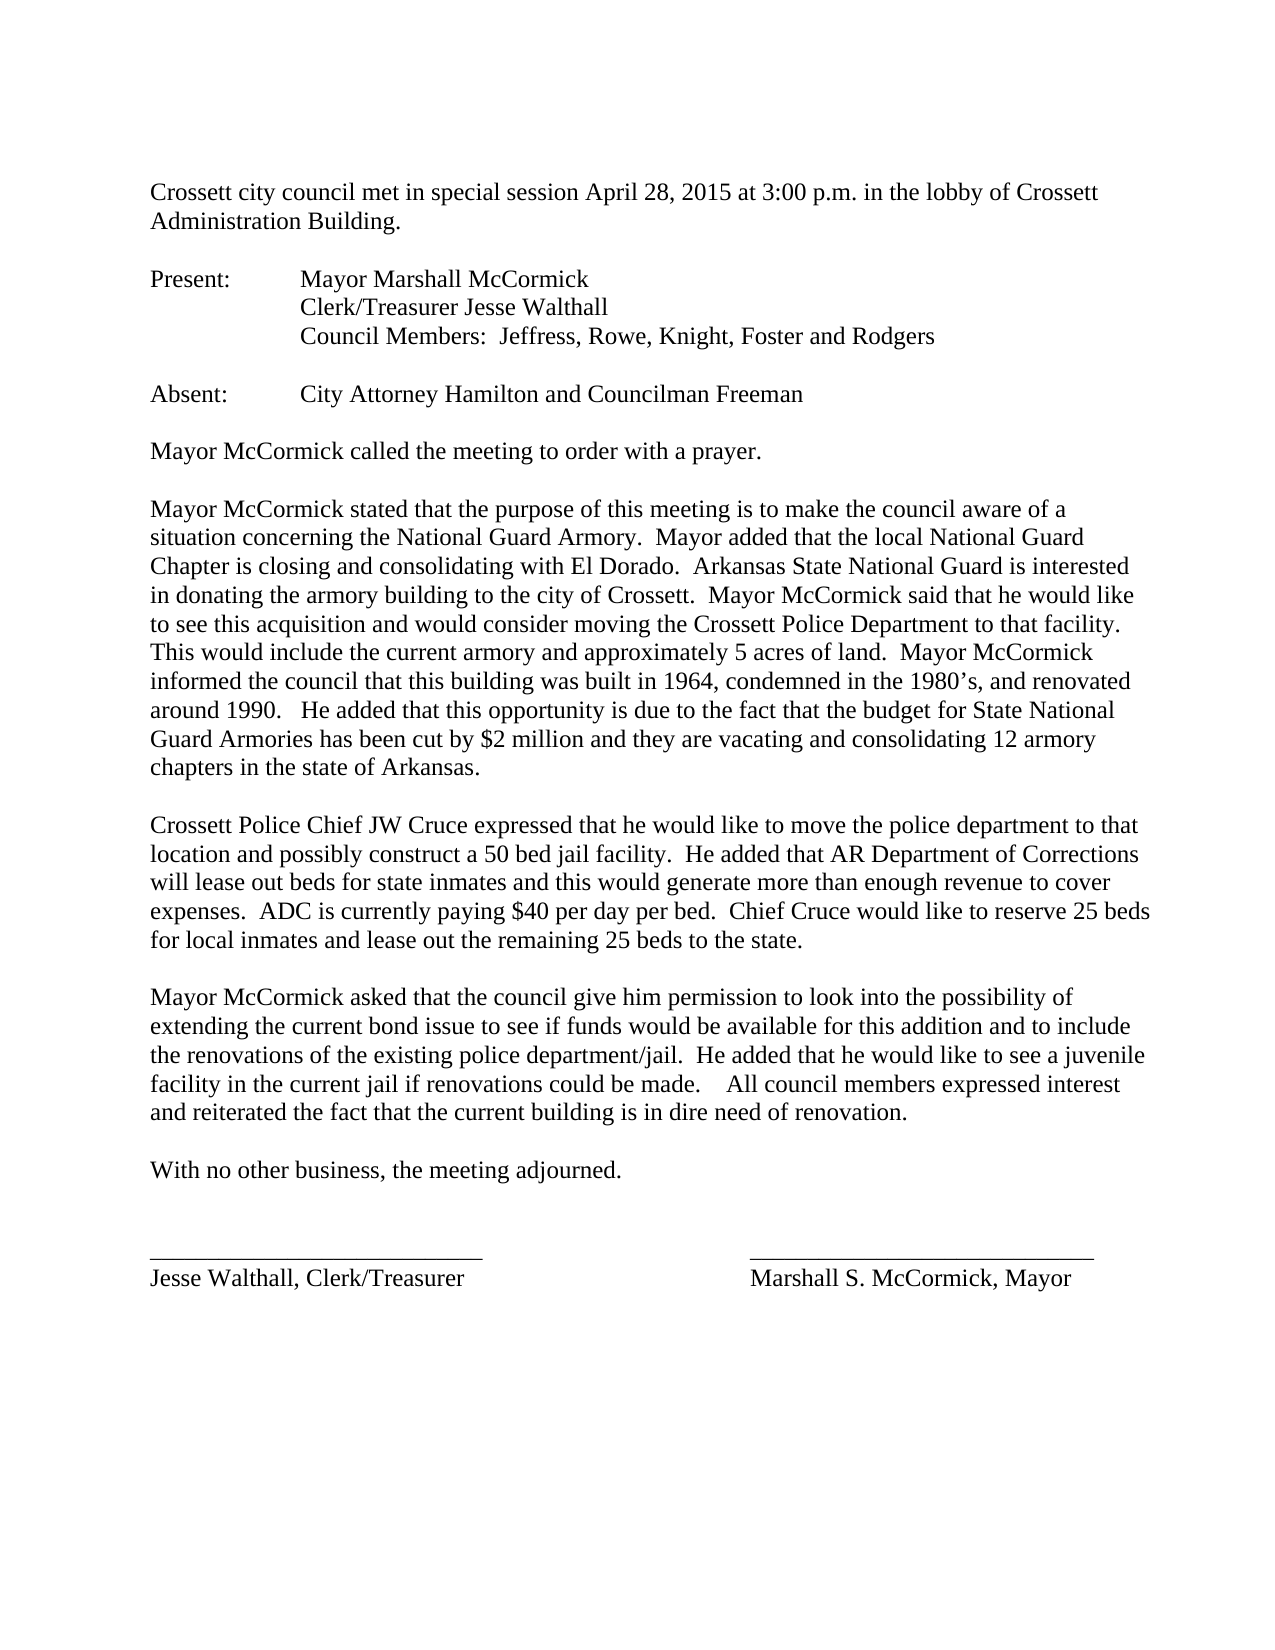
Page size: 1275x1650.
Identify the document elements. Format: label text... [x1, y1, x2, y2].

text With no other business, the meeting adjourned. [150, 1155, 1155, 1184]
text Crossett city council met in special session April 28, 2015 at 3:00 p.m. in the lobby of Crossett Administration Building. [150, 177, 1155, 235]
text Crossett Police Chief JW Cruce expressed that he would like to move the police department to that location and possibly construct a 50 bed jail facility. He added that AR Department of Corrections will lease out beds for state inmates and this would generate more than enough revenue to cover expenses. ADC is currently paying $40 per day per bed. Chief Cruce would like to reserve 25 beds for local inmates and lease out the remaining 25 beds to the state. [150, 810, 1155, 954]
text Clerk/Treasurer Jesse Walthall [150, 292, 1155, 321]
text Mayor McCormick called the meeting to order with a prayer. [150, 436, 1155, 465]
text Mayor McCormick asked that the council give him permission to look into the possibility of extending the current bond issue to see if funds would be available for this addition and to include the renovations of the existing police department/jail. He added that he would like to see a juvenile facility in the current jail if renovations could be made. All council members expressed interest and reiterated the fact that the current building is in dire need of renovation. [150, 982, 1155, 1126]
text Jesse Walthall, Clerk/Treasurer Marshall S. McCormick, Mayor [150, 1263, 1155, 1292]
text _____________________________ ______________________________ [150, 1236, 1155, 1263]
text Mayor McCormick stated that the purpose of this meeting is to make the council aware of a situation concerning the National Guard Armory. Mayor added that the local National Guard Chapter is closing and consolidating with El Dorado. Arkansas State National Guard is interested in donating the armory building to the city of Crossett. Mayor McCormick said that he would like to see this acquisition and would consider moving the Crossett Police Department to that facility. This would include the current armory and approximately 5 acres of land. Mayor McCormick informed the council that this building was built in 1964, condemned in the 1980’s, and renovated around 1990. He added that this opportunity is due to the fact that the budget for State National Guard Armories has been cut by $2 million and they are vacating and consolidating 12 armory chapters in the state of Arkansas. [150, 494, 1155, 781]
text Present: Mayor Marshall McCormick [150, 264, 1155, 292]
text Absent: City Attorney Hamilton and Councilman Freeman [150, 379, 1155, 407]
text Council Members: Jeffress, Rowe, Knight, Foster and Rodgers [150, 321, 1155, 350]
